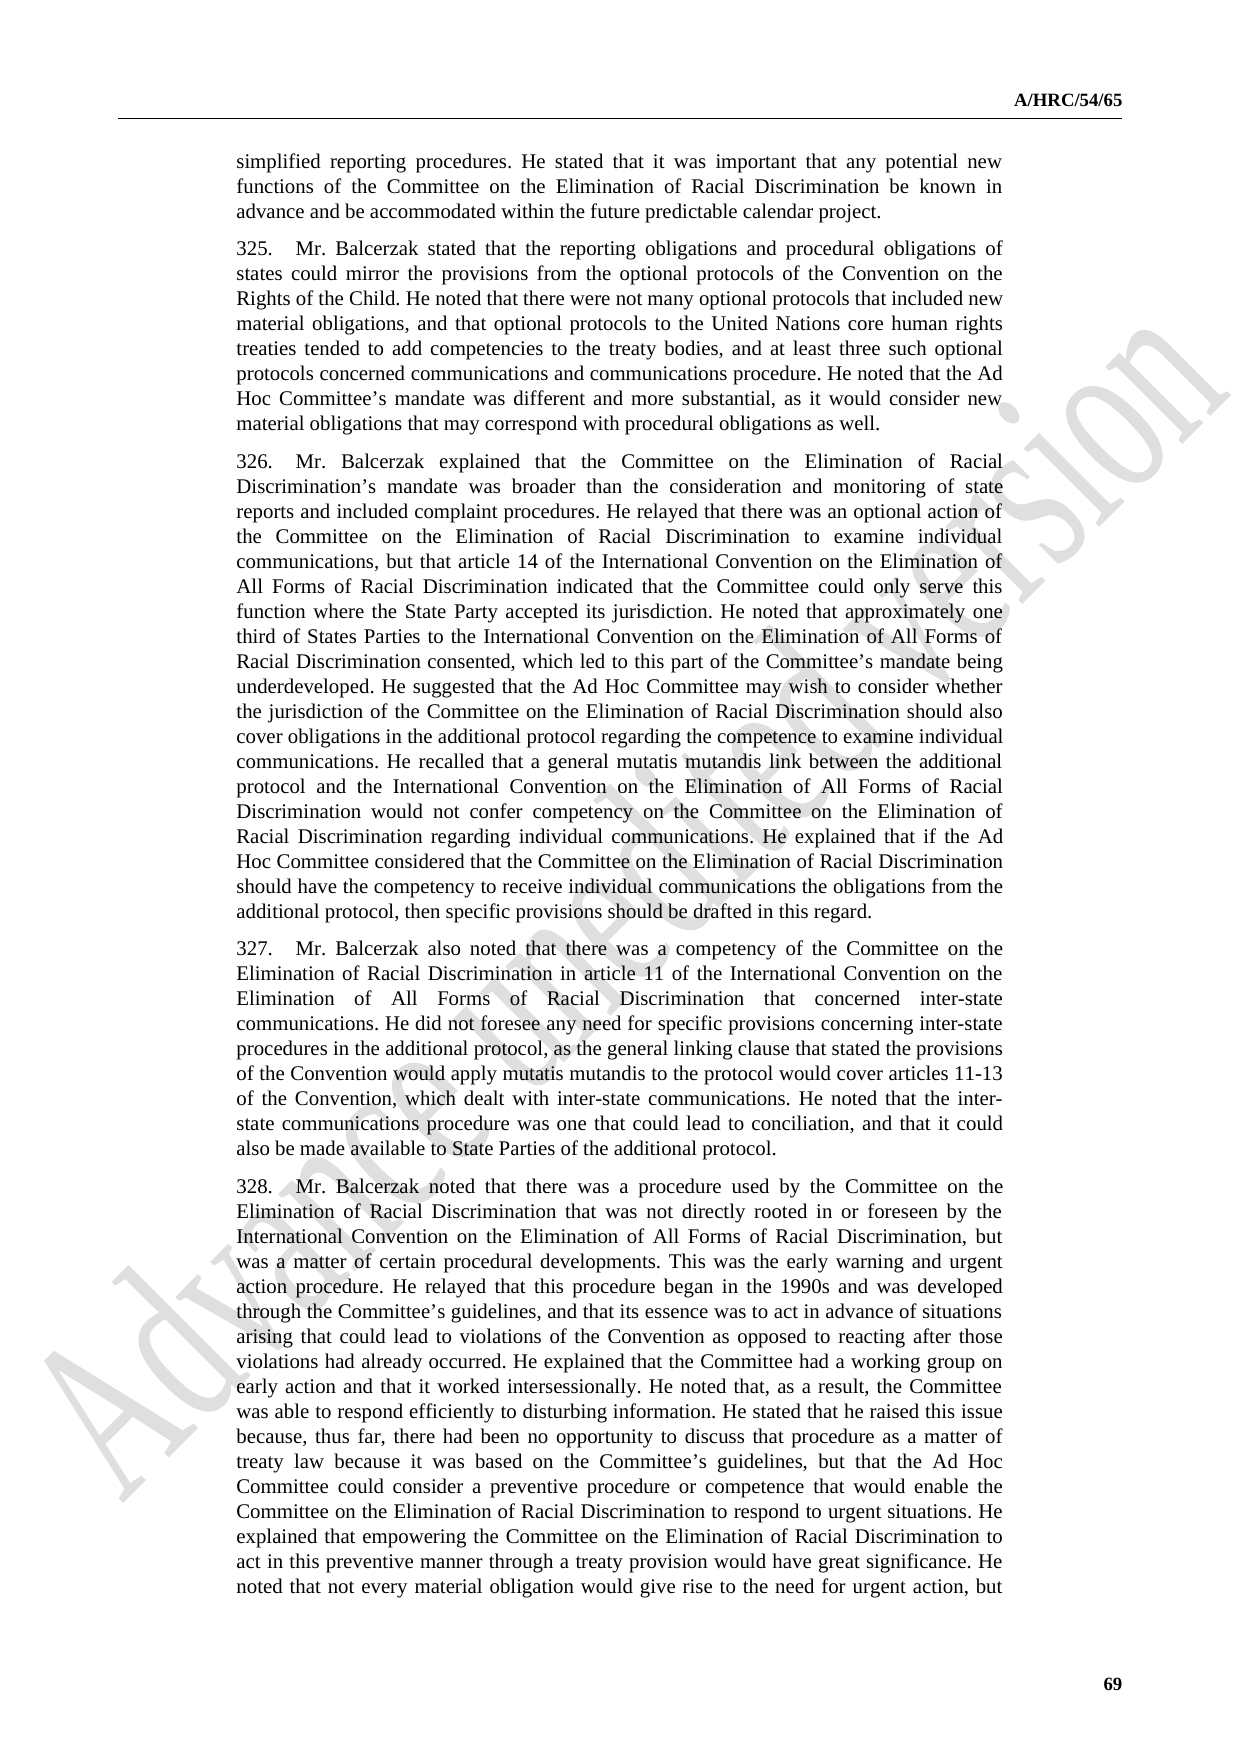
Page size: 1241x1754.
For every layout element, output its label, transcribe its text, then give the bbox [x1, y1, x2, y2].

text 326. Mr. Balcerzak explained that the Committee on the Elimination of Racial Discrimination’s mandate was broader than the consideration and monitoring of state reports and included complaint procedures. He relayed that there was an optional action of the Committee on the Elimination of Racial Discrimination to examine individual communications, but that article 14 of the International Convention on the Elimination of All Forms of Racial Discrimination indicated that the Committee could only serve this function where the State Party accepted its jurisdiction. He noted that approximately one third of States Parties to the International Convention on the Elimination of All Forms of Racial Discrimination consented, which led to this part of the Committee’s mandate being underdeveloped. He suggested that the Ad Hoc Committee may wish to consider whether the jurisdiction of the Committee on the Elimination of Racial Discrimination should also cover obligations in the additional protocol regarding the competence to examine individual communications. He recalled that a general mutatis mutandis link between the additional protocol and the International Convention on the Elimination of All Forms of Racial Discrimination would not confer competency on the Committee on the Elimination of Racial Discrimination regarding individual communications. He explained that if the Ad Hoc Committee considered that the Committee on the Elimination of Racial Discrimination should have the competency to receive individual communications the obligations from the additional protocol, then specific provisions should be drafted in this regard. [236, 448, 1004, 923]
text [236, 1173, 1004, 1598]
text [236, 148, 1004, 223]
text 327. Mr. Balcerzak also noted that there was a competency of the Committee on the Elimination of Racial Discrimination in article 11 of the International Convention on the Elimination of All Forms of Racial Discrimination that concerned inter-state communications. He did not foresee any need for specific provisions concerning inter-state procedures in the additional protocol, as the general linking clause that stated the provisions of the Convention would apply mutatis mutandis to the protocol would cover articles 11-13 of the Convention, which dealt with inter-state communications. He noted that the inter-state communications procedure was one that could lead to conciliation, and that it could also be made available to State Parties of the additional protocol. [236, 935, 1004, 1160]
text 325. Mr. Balcerzak stated that the reporting obligations and procedural obligations of states could mirror the provisions from the optional protocols of the Convention on the Rights of the Child. He noted that there were not many optional protocols that included new material obligations, and that optional protocols to the United Nations core human rights treaties tended to add competencies to the treaty bodies, and at least three such optional protocols concerned communications and communications procedure. He noted that the Ad Hoc Committee’s mandate was different and more substantial, as it would consider new material obligations that may correspond with procedural obligations as well. [236, 235, 1004, 435]
